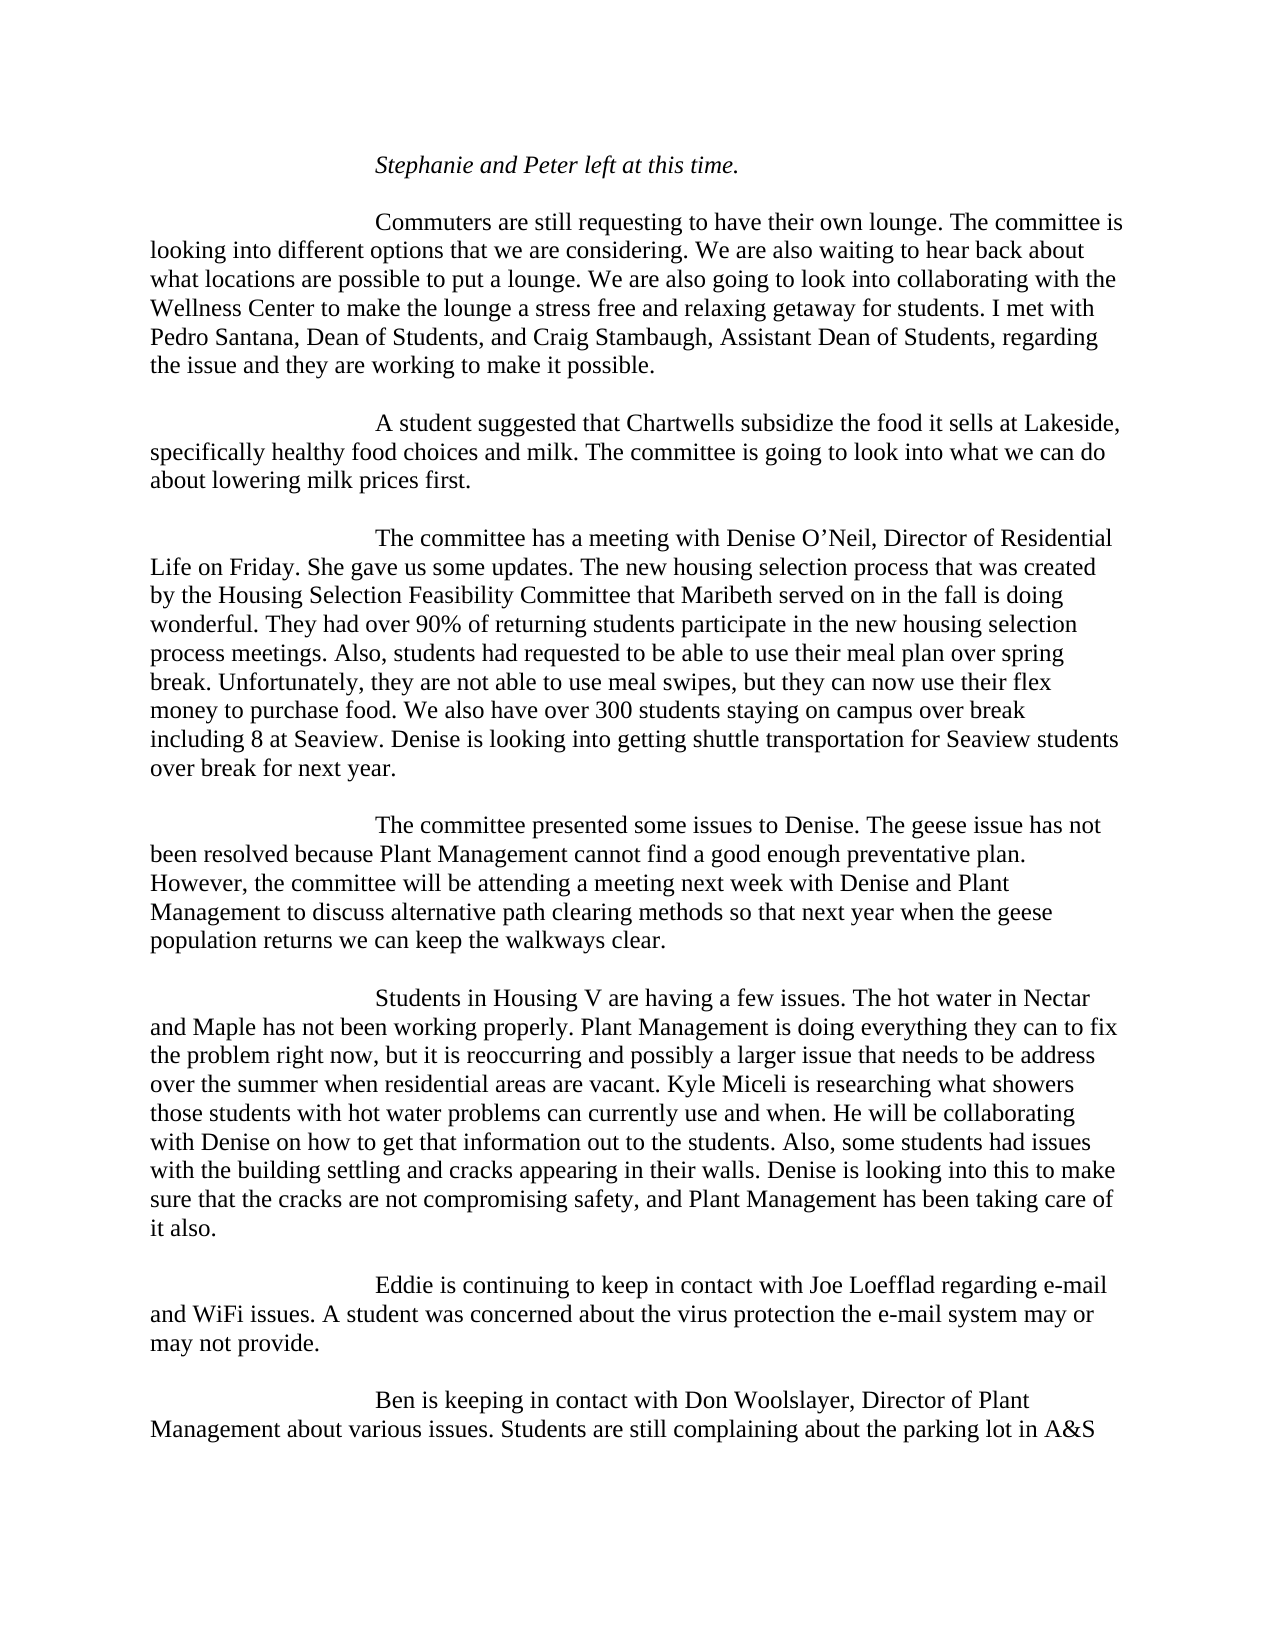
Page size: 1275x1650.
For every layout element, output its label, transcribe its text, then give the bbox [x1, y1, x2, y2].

text Students in Housing V are having a few issues. The hot water in Nectar and Maple has not been working properly. Plant Management is doing everything they can to fix the problem right now, but it is reoccurring and possibly a larger issue that needs to be address over the summer when residential areas are vacant. Kyle Miceli is researching what showers those students with hot water problems can currently use and when. He will be collaborating with Denise on how to get that information out to the students. Also, some students had issues with the building settling and cracks appearing in their walls. Denise is looking into this to make sure that the cracks are not compromising safety, and Plant Management has been taking care of it also. [150, 983, 1125, 1242]
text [150, 1386, 1125, 1443]
text The committee presented some issues to Denise. The geese issue has not been resolved because Plant Management cannot find a good enough preventative plan. However, the committee will be attending a meeting next week with Denise and Plant Management to discuss alternative path clearing methods so that next year when the geese population returns we can keep the walkways clear. [150, 811, 1125, 954]
text A student suggested that Chartwells subsidize the food it sells at Lakeside, specifically healthy food choices and milk. The committee is going to look into what we can do about lowering milk prices first. [150, 408, 1125, 494]
text The committee has a meeting with Denise O’Neil, Director of Residential Life on Friday. She gave us some updates. The new housing selection process that was created by the Housing Selection Feasibility Committee that Maribeth served on in the fall is doing wonderful. They had over 90% of returning students participate in the new housing selection process meetings. Also, students had requested to be able to use their meal plan over spring break. Unfortunately, they are not able to use meal swipes, but they can now use their flex money to purchase food. We also have over 300 students staying on campus over break including 8 at Seaview. Denise is looking into getting shuttle transportation for Seaview students over break for next year. [150, 523, 1125, 782]
text Eddie is continuing to keep in contact with Joe Loefflad regarding e-mail and WiFi issues. A student was concerned about the virus protection the e-mail system may or may not provide. [150, 1271, 1125, 1357]
text Commuters are still requesting to have their own lounge. The committee is looking into different options that we are considering. We are also waiting to hear back about what locations are possible to put a lounge. We are also going to look into collaborating with the Wellness Center to make the lounge a stress free and relaxing getaway for students. I met with Pedro Santana, Dean of Students, and Craig Stambaugh, Assistant Dean of Students, regarding the issue and they are working to make it possible. [150, 207, 1125, 379]
text Stephanie and Peter left at this time. [150, 150, 1125, 179]
